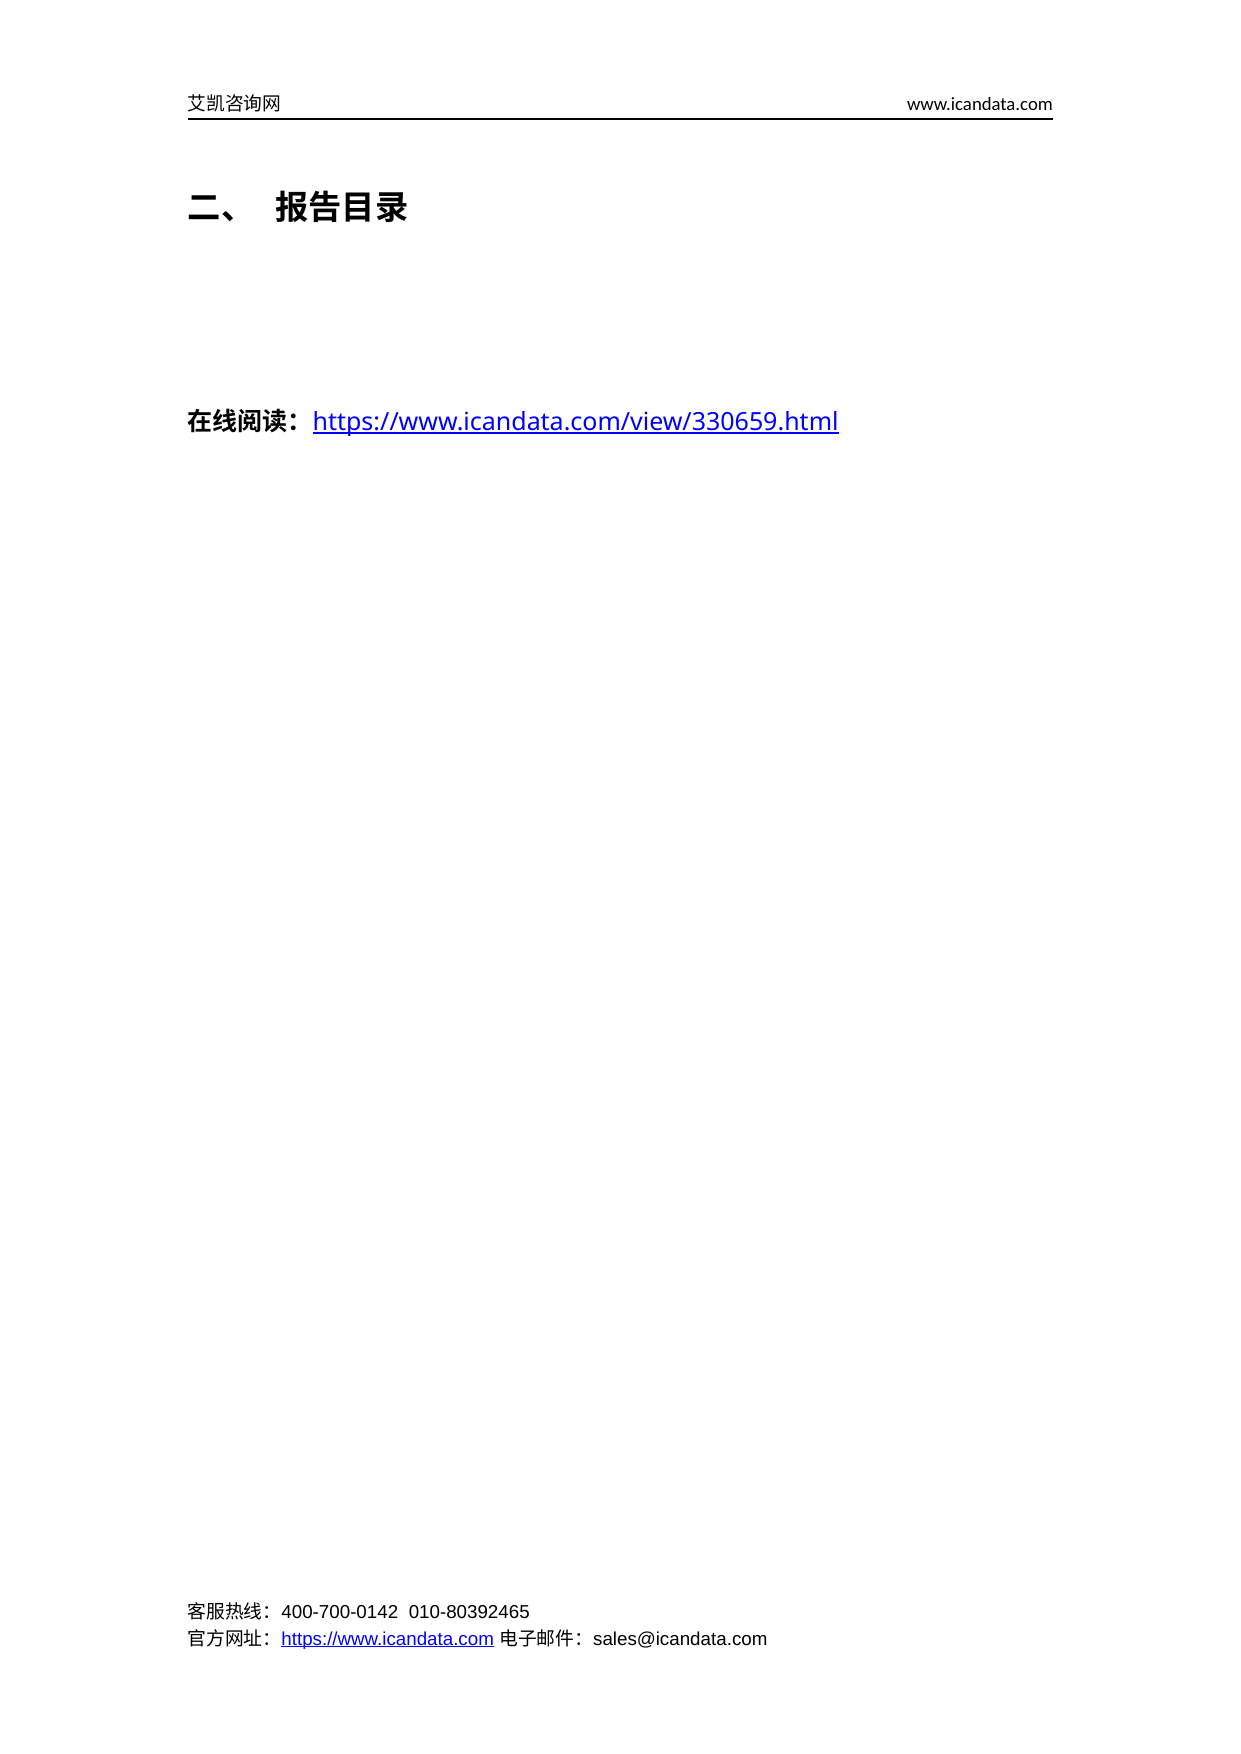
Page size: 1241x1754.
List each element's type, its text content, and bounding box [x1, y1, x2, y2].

subtitle 报告目录 [187, 172, 1053, 237]
text 在线阅读：https://www.icandata.com/view/330659.html [187, 387, 1053, 452]
